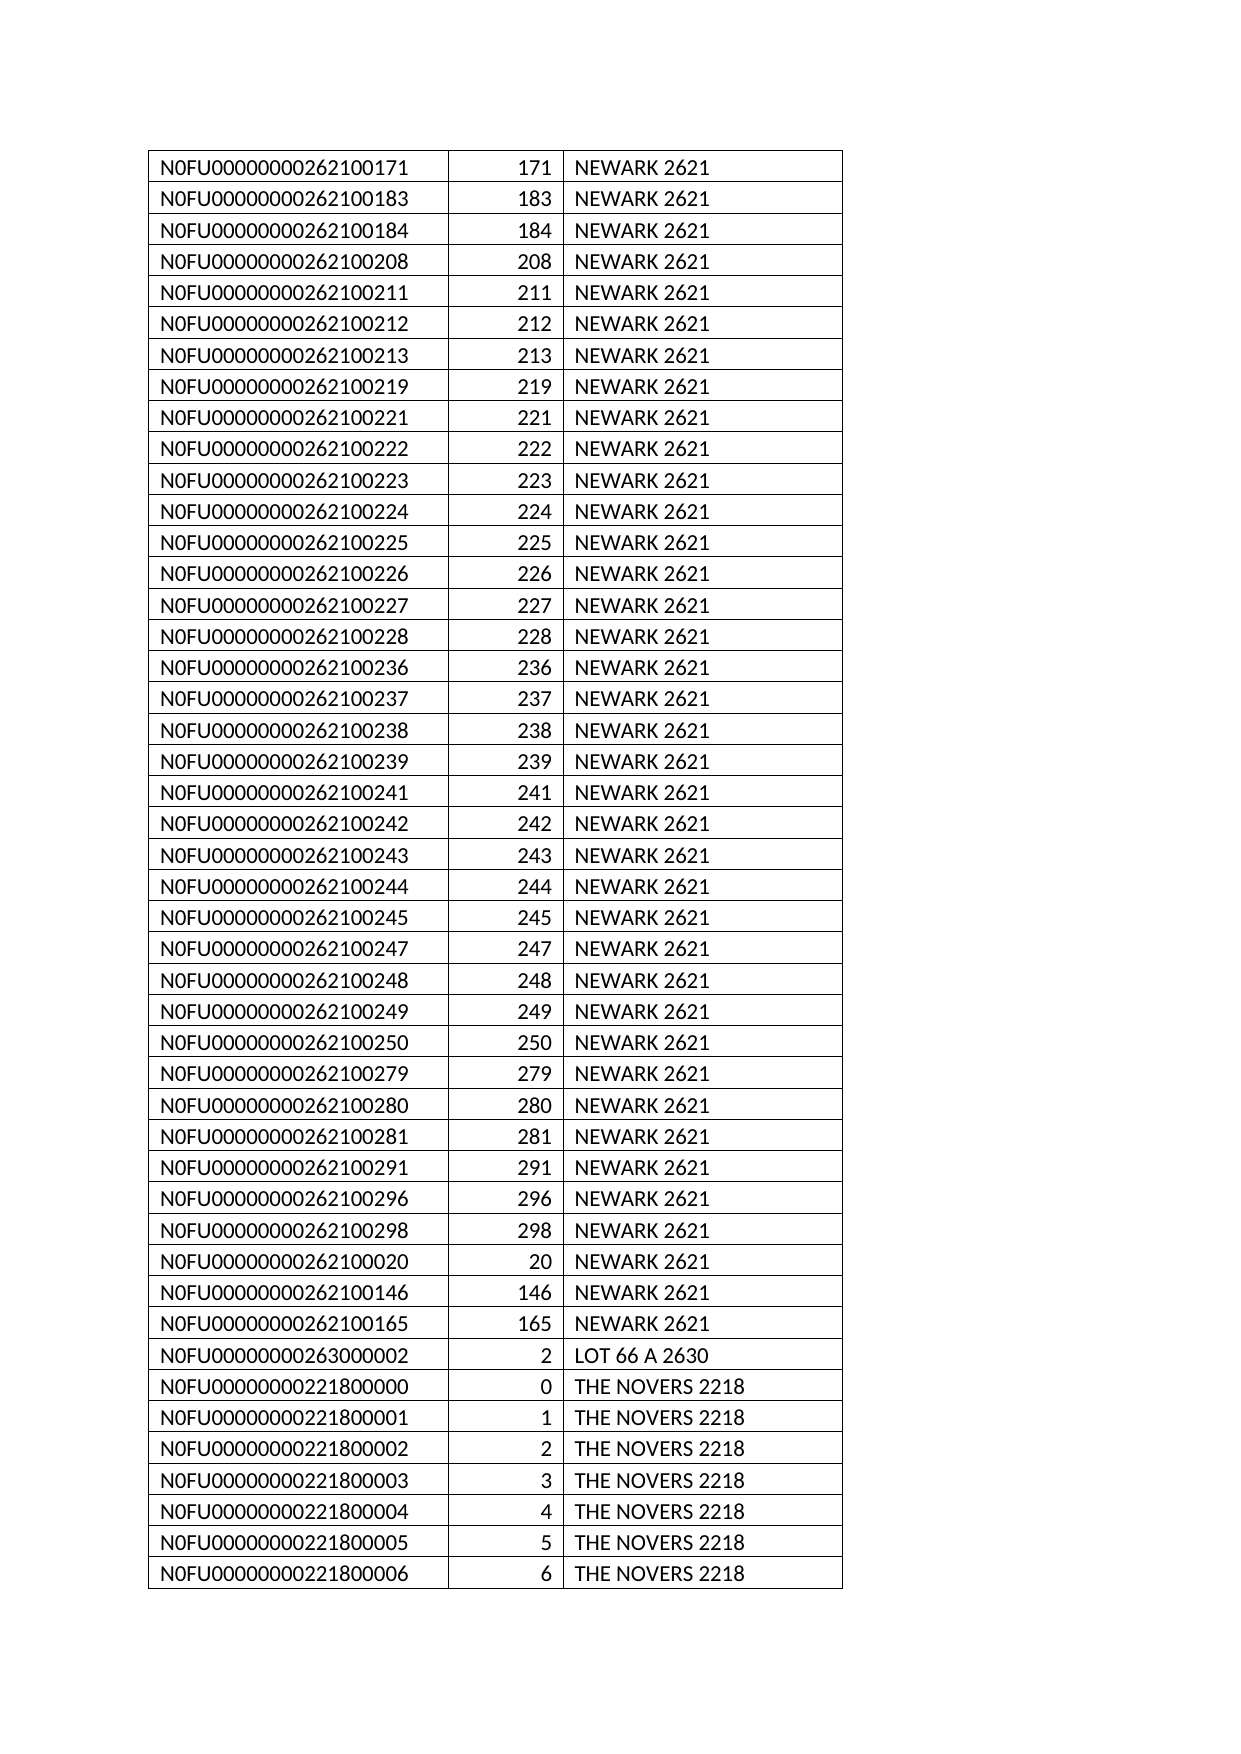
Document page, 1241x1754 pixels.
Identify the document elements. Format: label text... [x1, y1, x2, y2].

table_cell N0FU00000000262100227 [149, 589, 448, 619]
table_cell NEWARK 2621 [564, 964, 842, 994]
table_cell 184 [449, 214, 563, 244]
table_cell 219 [449, 370, 563, 400]
table_cell 245 [449, 901, 563, 931]
table_cell N0FU00000000262100224 [149, 495, 448, 525]
table_cell 291 [449, 1151, 563, 1181]
table_cell NEWARK 2621 [564, 589, 842, 619]
table_cell N0FU00000000262100239 [149, 745, 448, 775]
table_cell 298 [449, 1214, 563, 1244]
table_cell 2 [449, 1339, 563, 1369]
table_cell N0FU00000000262100020 [149, 1245, 448, 1275]
table_cell 228 [449, 620, 563, 650]
table_cell N0FU00000000221800006 [149, 1557, 448, 1587]
table_cell THE NOVERS 2218 [564, 1495, 842, 1525]
table_cell 279 [449, 1057, 563, 1087]
table_cell N0FU00000000262100241 [149, 776, 448, 806]
table_cell NEWARK 2621 [564, 339, 842, 369]
table_cell NEWARK 2621 [564, 1182, 842, 1212]
table_cell N0FU00000000262100281 [149, 1120, 448, 1150]
table_cell NEWARK 2621 [564, 370, 842, 400]
table_cell N0FU00000000262100225 [149, 526, 448, 556]
table_cell NEWARK 2621 [564, 995, 842, 1025]
table_cell 281 [449, 1120, 563, 1150]
table_cell 247 [449, 932, 563, 962]
table_cell 211 [449, 276, 563, 306]
table_cell 239 [449, 745, 563, 775]
table_cell N0FU00000000262100146 [149, 1276, 448, 1306]
table_cell N0FU00000000262100226 [149, 557, 448, 587]
table_cell 226 [449, 557, 563, 587]
table_cell N0FU00000000262100245 [149, 901, 448, 931]
table_cell 243 [449, 839, 563, 869]
table_cell 183 [449, 182, 563, 212]
table_cell N0FU00000000262100249 [149, 995, 448, 1025]
table_cell NEWARK 2621 [564, 745, 842, 775]
table_cell N0FU00000000262100223 [149, 464, 448, 494]
table_cell NEWARK 2621 [564, 901, 842, 931]
table_cell NEWARK 2621 [564, 620, 842, 650]
table_cell NEWARK 2621 [564, 276, 842, 306]
table_cell N0FU00000000262100212 [149, 307, 448, 337]
table_cell N0FU00000000262100247 [149, 932, 448, 962]
table_cell NEWARK 2621 [564, 1245, 842, 1275]
table_cell 5 [449, 1526, 563, 1556]
table_cell 20 [449, 1245, 563, 1275]
table_cell N0FU00000000262100165 [149, 1307, 448, 1337]
table_cell LOT 66 A 2630 [564, 1339, 842, 1369]
table_cell NEWARK 2621 [564, 714, 842, 744]
table_cell N0FU00000000262100184 [149, 214, 448, 244]
table_cell NEWARK 2621 [564, 307, 842, 337]
table_cell 225 [449, 526, 563, 556]
table_cell NEWARK 2621 [564, 1307, 842, 1337]
table_cell 296 [449, 1182, 563, 1212]
table_cell NEWARK 2621 [564, 807, 842, 837]
table_cell NEWARK 2621 [564, 214, 842, 244]
table_cell NEWARK 2621 [564, 245, 842, 275]
table_cell N0FU00000000262100244 [149, 870, 448, 900]
table_cell NEWARK 2621 [564, 1151, 842, 1181]
table_cell N0FU00000000262100248 [149, 964, 448, 994]
table_cell 221 [449, 401, 563, 431]
table_cell NEWARK 2621 [564, 1057, 842, 1087]
table_cell 241 [449, 776, 563, 806]
table_cell N0FU00000000263000002 [149, 1339, 448, 1369]
table_cell NEWARK 2621 [564, 557, 842, 587]
table_cell NEWARK 2621 [564, 401, 842, 431]
table_cell 213 [449, 339, 563, 369]
table_cell THE NOVERS 2218 [564, 1526, 842, 1556]
table_cell NEWARK 2621 [564, 682, 842, 712]
table_cell N0FU00000000262100219 [149, 370, 448, 400]
table_cell NEWARK 2621 [564, 651, 842, 681]
table_cell 227 [449, 589, 563, 619]
table_cell 146 [449, 1276, 563, 1306]
table_cell NEWARK 2621 [564, 870, 842, 900]
table_cell N0FU00000000262100243 [149, 839, 448, 869]
table_cell 244 [449, 870, 563, 900]
table_cell N0FU00000000221800004 [149, 1495, 448, 1525]
table_cell N0FU00000000262100296 [149, 1182, 448, 1212]
table_cell THE NOVERS 2218 [564, 1557, 842, 1587]
table_cell N0FU00000000221800005 [149, 1526, 448, 1556]
table_cell N0FU00000000262100236 [149, 651, 448, 681]
table_cell 236 [449, 651, 563, 681]
table_cell NEWARK 2621 [564, 932, 842, 962]
table_cell NEWARK 2621 [564, 776, 842, 806]
table_cell N0FU00000000221800002 [149, 1432, 448, 1462]
table_cell N0FU00000000262100183 [149, 182, 448, 212]
table_cell N0FU00000000262100280 [149, 1089, 448, 1119]
table_cell N0FU00000000262100237 [149, 682, 448, 712]
table_cell NEWARK 2621 [564, 839, 842, 869]
table_cell 249 [449, 995, 563, 1025]
table_cell 1 [449, 1401, 563, 1431]
table_cell 248 [449, 964, 563, 994]
table_cell THE NOVERS 2218 [564, 1464, 842, 1494]
table_cell NEWARK 2621 [564, 526, 842, 556]
table_cell NEWARK 2621 [564, 151, 842, 181]
table_cell 222 [449, 432, 563, 462]
table_cell 165 [449, 1307, 563, 1337]
table_cell 4 [449, 1495, 563, 1525]
table_cell THE NOVERS 2218 [564, 1432, 842, 1462]
table_cell N0FU00000000262100228 [149, 620, 448, 650]
table_cell 0 [449, 1370, 563, 1400]
table_cell NEWARK 2621 [564, 1026, 842, 1056]
table_cell N0FU00000000262100242 [149, 807, 448, 837]
table_cell NEWARK 2621 [564, 495, 842, 525]
table_cell NEWARK 2621 [564, 1089, 842, 1119]
table_cell NEWARK 2621 [564, 1276, 842, 1306]
table_cell 208 [449, 245, 563, 275]
table_cell NEWARK 2621 [564, 432, 842, 462]
table_cell 2 [449, 1432, 563, 1462]
table_cell 171 [449, 151, 563, 181]
table_cell 280 [449, 1089, 563, 1119]
table_cell N0FU00000000262100298 [149, 1214, 448, 1244]
table_cell NEWARK 2621 [564, 1214, 842, 1244]
table_cell NEWARK 2621 [564, 464, 842, 494]
table_cell 223 [449, 464, 563, 494]
table_cell N0FU00000000262100221 [149, 401, 448, 431]
table_cell N0FU00000000262100171 [149, 151, 448, 181]
table_cell N0FU00000000262100291 [149, 1151, 448, 1181]
table_cell N0FU00000000262100211 [149, 276, 448, 306]
table_cell 6 [449, 1557, 563, 1587]
table_cell THE NOVERS 2218 [564, 1370, 842, 1400]
table_cell N0FU00000000262100213 [149, 339, 448, 369]
table_cell N0FU00000000262100279 [149, 1057, 448, 1087]
table_cell THE NOVERS 2218 [564, 1401, 842, 1431]
table_cell 242 [449, 807, 563, 837]
table_cell 3 [449, 1464, 563, 1494]
table_cell 237 [449, 682, 563, 712]
table_cell 224 [449, 495, 563, 525]
table_cell 250 [449, 1026, 563, 1056]
table_cell 238 [449, 714, 563, 744]
table_cell N0FU00000000262100238 [149, 714, 448, 744]
table_cell N0FU00000000262100222 [149, 432, 448, 462]
table_cell N0FU00000000221800003 [149, 1464, 448, 1494]
table_cell N0FU00000000221800001 [149, 1401, 448, 1431]
table_cell N0FU00000000262100208 [149, 245, 448, 275]
table_cell NEWARK 2621 [564, 1120, 842, 1150]
table_cell NEWARK 2621 [564, 182, 842, 212]
table_cell N0FU00000000262100250 [149, 1026, 448, 1056]
table_cell 212 [449, 307, 563, 337]
table_cell N0FU00000000221800000 [149, 1370, 448, 1400]
